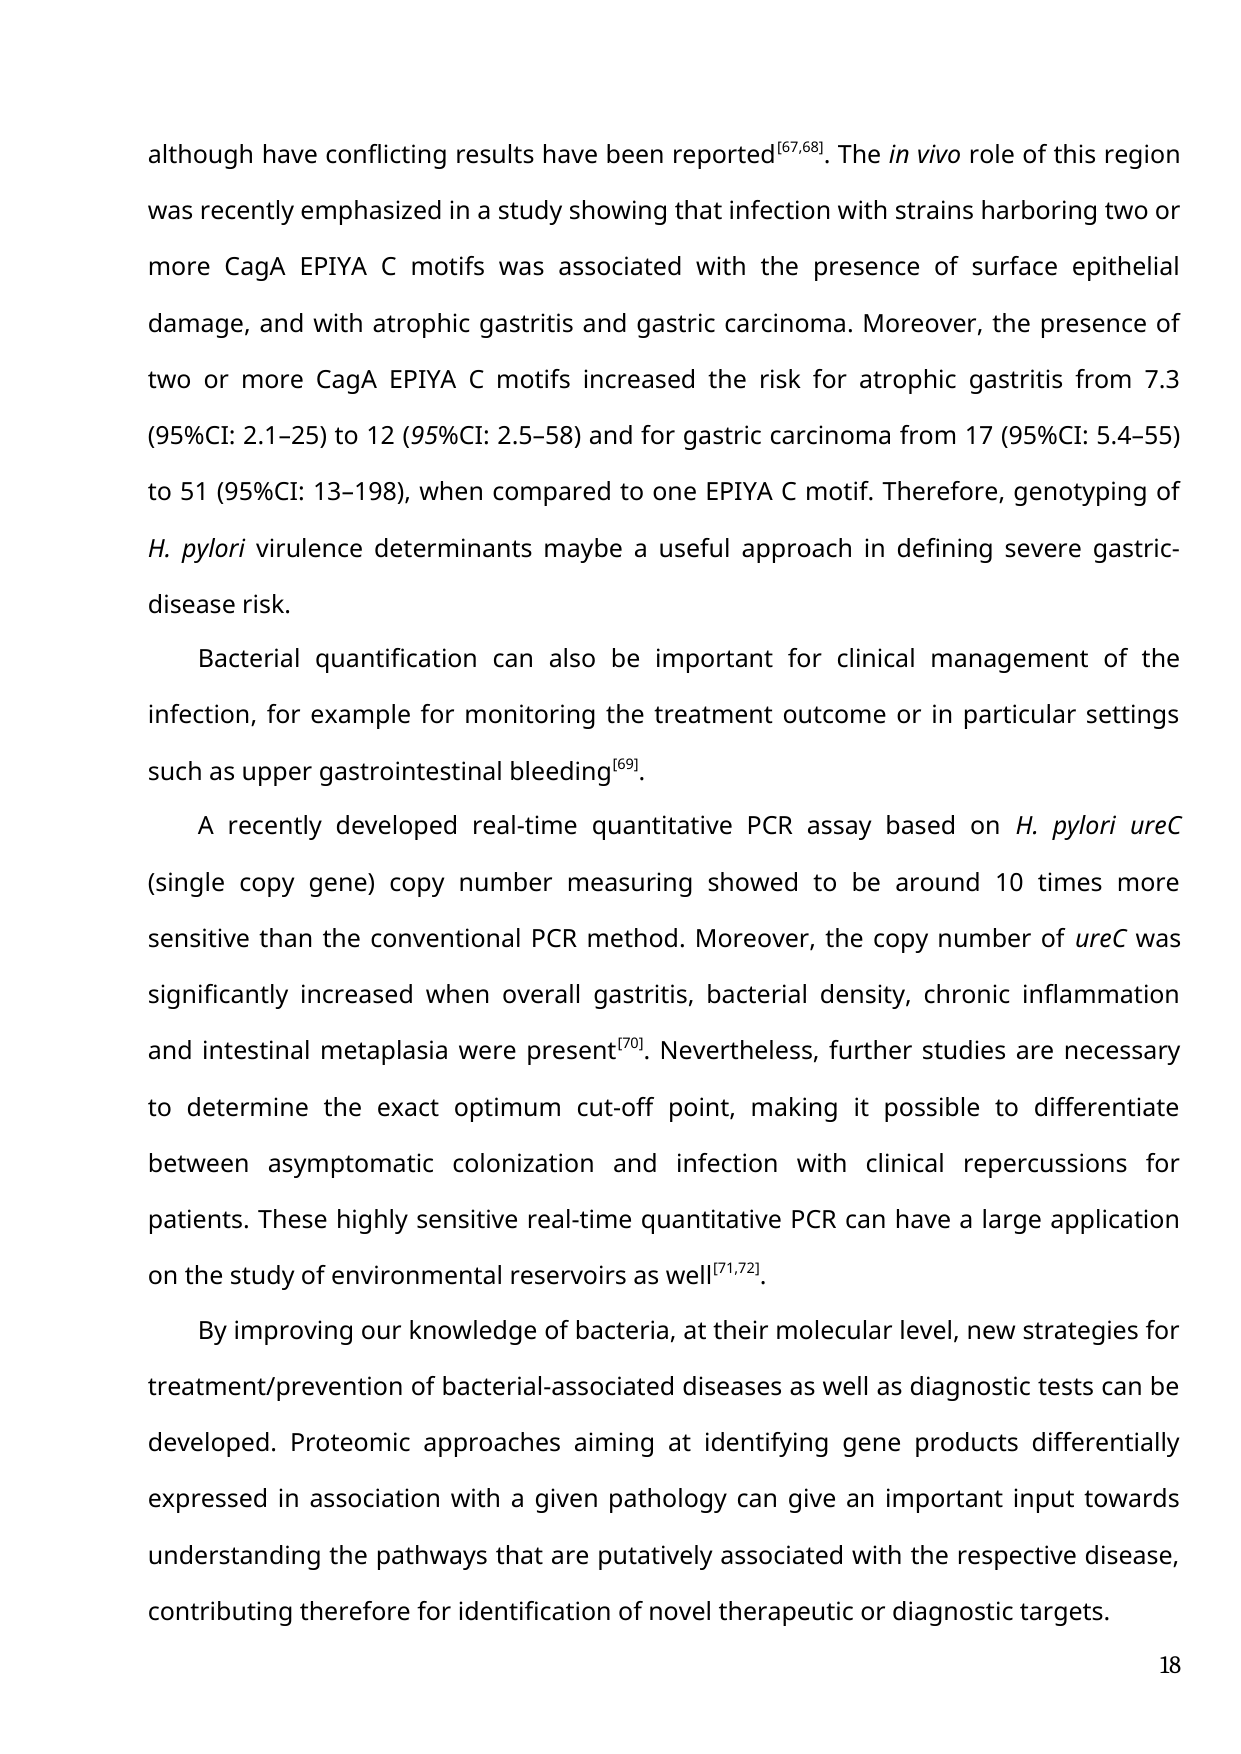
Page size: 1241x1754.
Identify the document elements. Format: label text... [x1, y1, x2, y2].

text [148, 135, 1181, 622]
text A recently developed real-time quantitative PCR assay based on H. pylori ureC (single copy gene) copy number measuring showed to be around 10 times more sensitive than the conventional PCR method. Moreover, the copy number of ureC was significantly increased when overall gastritis, bacterial density, chronic inflammation and intestinal metaplasia were present[70]. Nevertheless, further studies are necessary to determine the exact optimum cut-off point, making it possible to differentiate between asymptomatic colonization and infection with clinical repercussions for patients. These highly sensitive real-time quantitative PCR can have a large application on the study of environmental reservoirs as well[71,72]. [148, 806, 1181, 1294]
text By improving our knowledge of bacteria, at their molecular level, new strategies for treatment/prevention of bacterial-associated diseases as well as diagnostic tests can be developed. Proteomic approaches aiming at identifying gene products differentially expressed in association with a given pathology can give an important input towards understanding the pathways that are putatively associated with the respective disease, contributing therefore for identification of novel therapeutic or diagnostic targets. [148, 1311, 1181, 1629]
text Bacterial quantification can also be important for clinical management of the infection, for example for monitoring the treatment outcome or in particular settings such as upper gastrointestinal bleeding[69]. [148, 639, 1181, 789]
